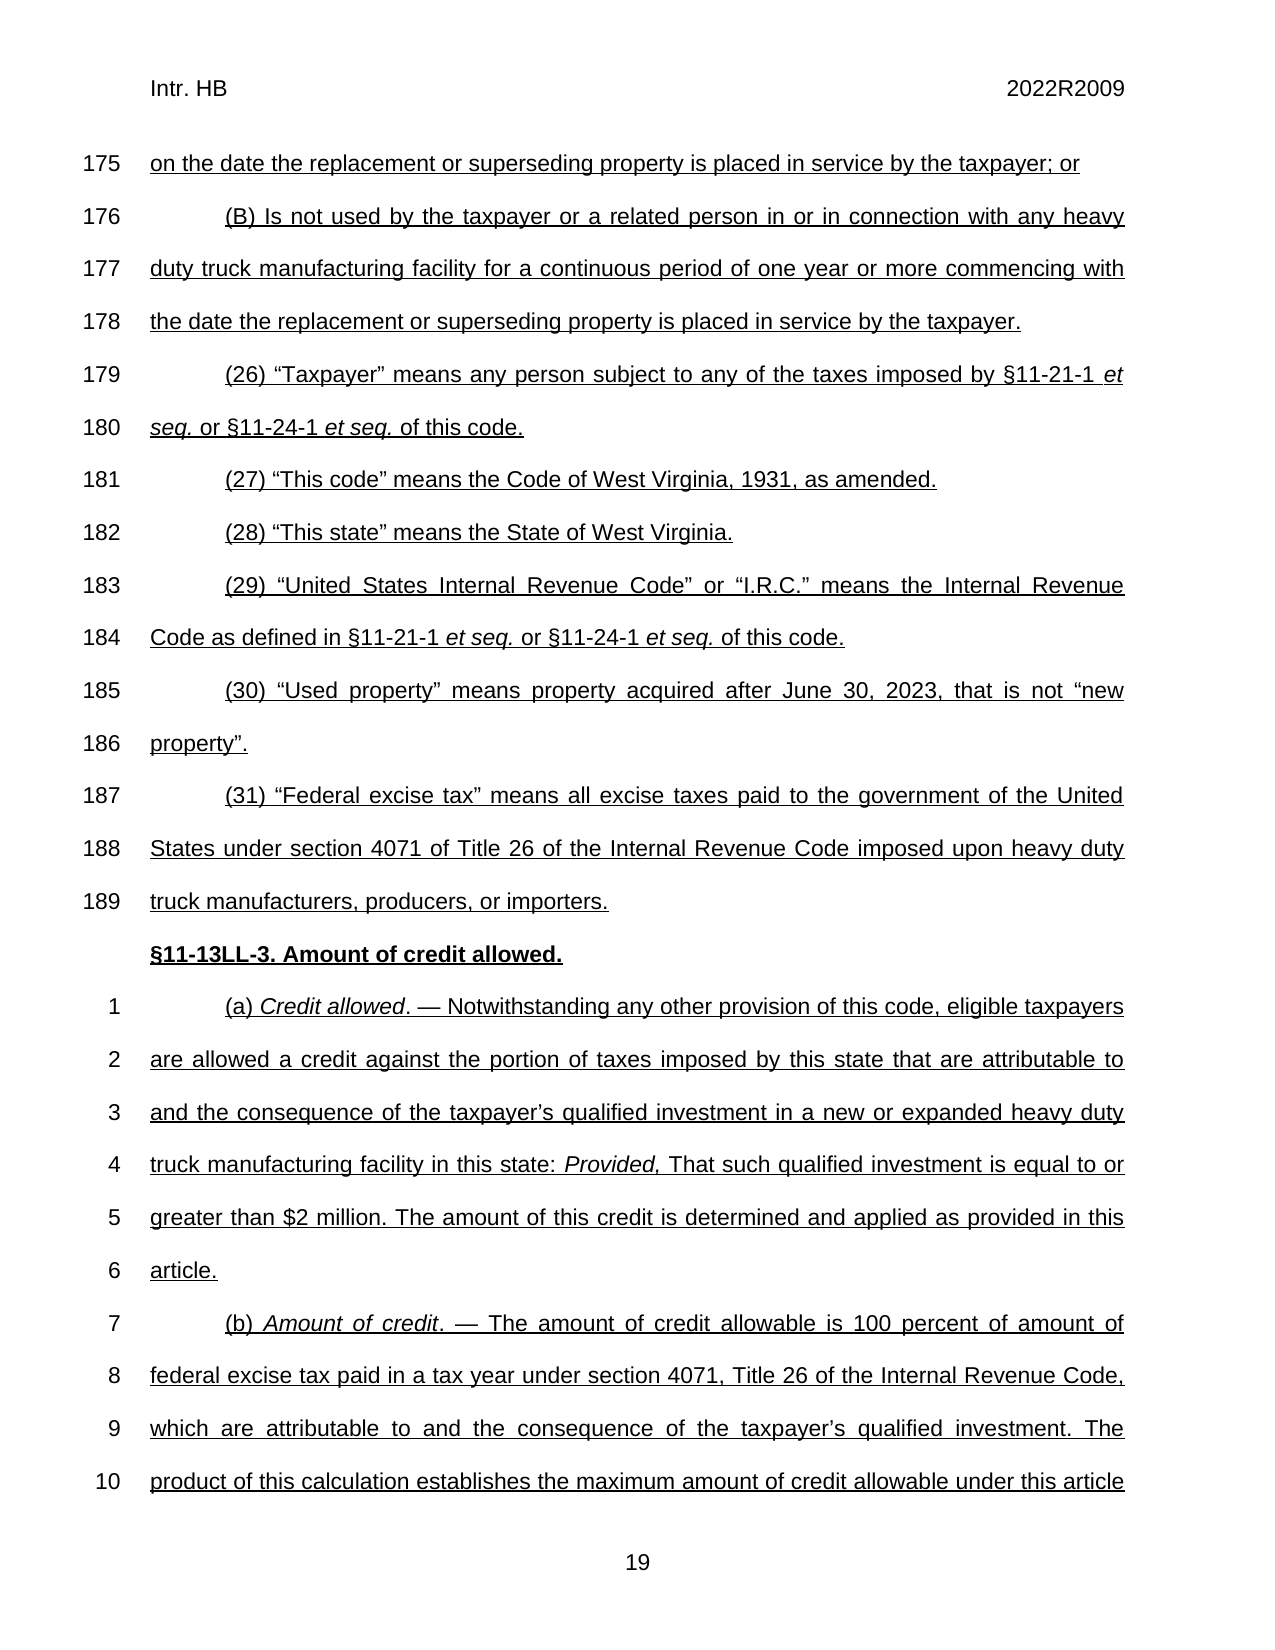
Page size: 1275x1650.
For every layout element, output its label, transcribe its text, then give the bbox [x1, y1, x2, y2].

text (a) Credit allowed. — Notwithstanding any other provision of this code, eligible taxpayers are allowed a credit against the portion of taxes imposed by this state that are attributable to and the consequence of the taxpayer’s qualified investment in a new or expanded heavy duty truck manufacturing facility in this state: Provided, That such qualified investment is equal to or greater than $2 million. The amount of this credit is determined and applied as provided in this article. [150, 1123, 1125, 1174]
text (26) “Taxpayer” means any person subject to any of the taxes imposed by §11-21-1 et seq. or §11-24-1 et seq. of this code. [150, 361, 1125, 440]
text (a) Credit allowed. — Notwithstanding any other provision of this code, eligible taxpayers are allowed a credit against the portion of taxes imposed by this state that are attributable to and the consequence of the taxpayer’s qualified investment in a new or expanded heavy duty truck manufacturing facility in this state: Provided, That such qualified investment is equal to or greater than $2 million. The amount of this credit is determined and applied as provided in this article. [150, 993, 1125, 1069]
text (a) Credit allowed. — Notwithstanding any other provision of this code, eligible taxpayers are allowed a credit against the portion of taxes imposed by this state that are attributable to and the consequence of the taxpayer’s qualified investment in a new or expanded heavy duty truck manufacturing facility in this state: Provided, That such qualified investment is equal to or greater than $2 million. The amount of this credit is determined and applied as provided in this article. [150, 1070, 1125, 1121]
text (a) Credit allowed. — Notwithstanding any other provision of this code, eligible taxpayers are allowed a credit against the portion of taxes imposed by this state that are attributable to and the consequence of the taxpayer’s qualified investment in a new or expanded heavy duty truck manufacturing facility in this state: Provided, That such qualified investment is equal to or greater than $2 million. The amount of this credit is determined and applied as provided in this article. [150, 1228, 1125, 1283]
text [150, 150, 1125, 176]
text (27) “This code” means the Code of West Virginia, 1931, as amended. [150, 466, 1125, 493]
text (31) “Federal excise tax” means all excise taxes paid to the government of the United States under section 4071 of Title 26 of the Internal Revenue Code imposed upon heavy duty truck manufacturers, producers, or importers. [150, 859, 1125, 914]
text (B) Is not used by the taxpayer or a related person in or in connection with any heavy duty truck manufacturing facility for a continuous period of one year or more commencing with the date the replacement or superseding property is placed in service by the taxpayer. [150, 279, 1125, 334]
text (31) “Federal excise tax” means all excise taxes paid to the government of the United States under section 4071 of Title 26 of the Internal Revenue Code imposed upon heavy duty truck manufacturers, producers, or importers. [150, 782, 1125, 858]
text (B) Is not used by the taxpayer or a related person in or in connection with any heavy duty truck manufacturing facility for a continuous period of one year or more commencing with the date the replacement or superseding property is placed in service by the taxpayer. [150, 203, 1125, 278]
subtitle §11-13LL-3. Amount of credit allowed. [150, 941, 1125, 967]
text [150, 1439, 1125, 1490]
text (29) “United States Internal Revenue Code” or “I.R.C.” means the Internal Revenue Code as defined in §11-21-1 et seq. or §11-24-1 et seq. of this code. [150, 572, 1125, 651]
text (a) Credit allowed. — Notwithstanding any other provision of this code, eligible taxpayers are allowed a credit against the portion of taxes imposed by this state that are attributable to and the consequence of the taxpayer’s qualified investment in a new or expanded heavy duty truck manufacturing facility in this state: Provided, That such qualified investment is equal to or greater than $2 million. The amount of this credit is determined and applied as provided in this article. [150, 1175, 1125, 1227]
text (30) “Used property” means property acquired after June 30, 2023, that is not “new property”. [150, 677, 1125, 756]
text (28) “This state” means the State of West Virginia. [150, 519, 1125, 545]
